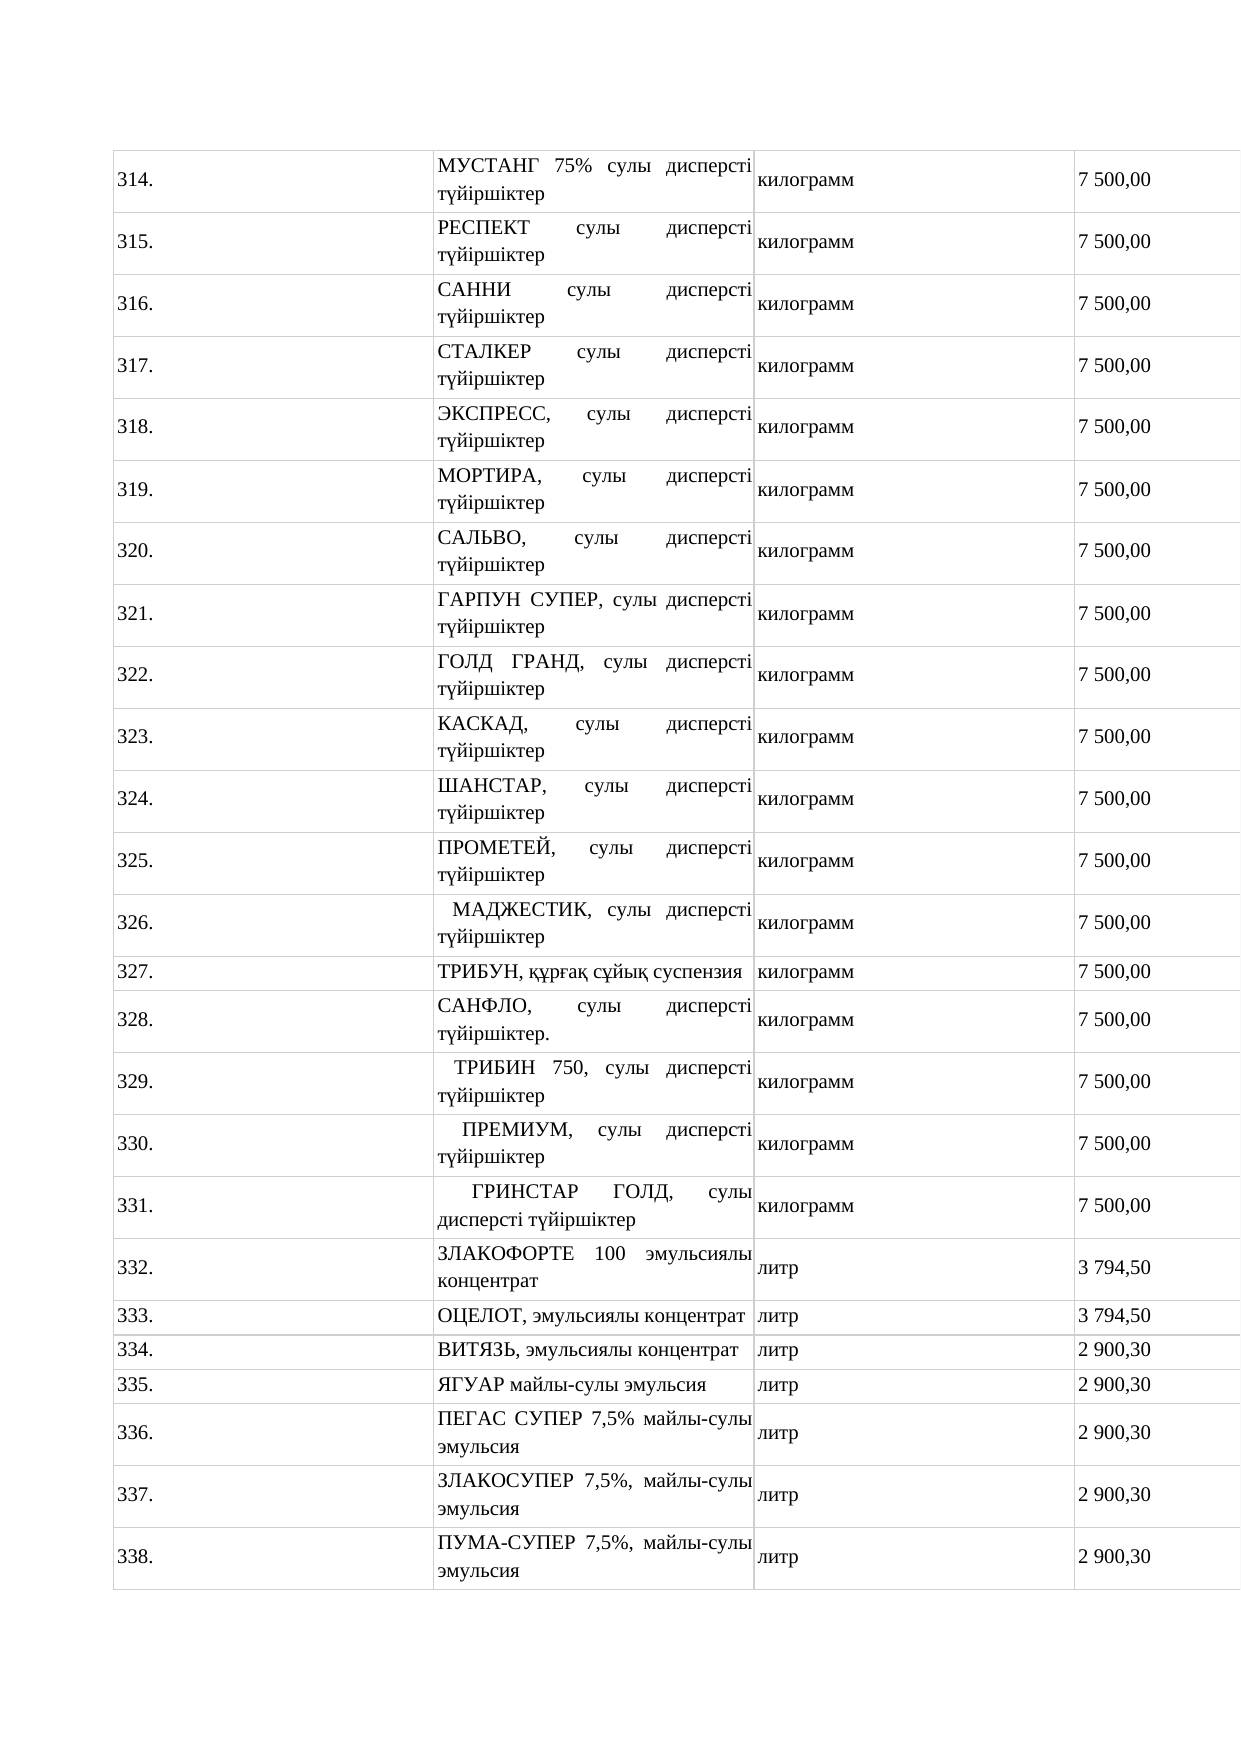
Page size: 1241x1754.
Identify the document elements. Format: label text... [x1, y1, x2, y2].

table_cell САЛЬВО, сулы дисперсті түйіршіктер [434, 523, 753, 584]
table_cell 337. [114, 1466, 433, 1527]
table_cell килограмм [755, 275, 1074, 336]
table_cell ЗЛАКОФОРТЕ 100 эмульсиялы концентрат [434, 1239, 753, 1300]
table_cell 7 500,00 [1075, 1053, 1240, 1114]
table_cell 323. [114, 709, 433, 770]
table_cell 7 500,00 [1075, 461, 1240, 522]
table_cell килограмм [755, 709, 1074, 770]
table_cell 7 500,00 [1075, 151, 1240, 212]
table_cell 325. [114, 833, 433, 894]
table_cell килограмм [755, 771, 1074, 832]
table_cell 7 500,00 [1075, 523, 1240, 584]
table_cell 336. [114, 1404, 433, 1465]
table_cell литр [755, 1466, 1074, 1527]
table_cell 326. [114, 895, 433, 956]
table_cell 7 500,00 [1075, 647, 1240, 708]
table_cell 7 500,00 [1075, 337, 1240, 398]
table_cell ПУМА-СУПЕР 7,5%, майлы-сулы эмульсия [434, 1528, 753, 1589]
table_cell литр [755, 1404, 1074, 1465]
table_cell 324. [114, 771, 433, 832]
table_cell 7 500,00 [1075, 771, 1240, 832]
table_cell 329. [114, 1053, 433, 1114]
table_cell КАСКАД, сулы дисперсті түйіршіктер [434, 709, 753, 770]
table_cell ГРИНСТАР ГОЛД, сулы дисперсті түйіршіктер [434, 1177, 753, 1238]
table_cell 319. [114, 461, 433, 522]
table_cell 3 794,50 [1075, 1239, 1240, 1300]
table_cell МАДЖЕСТИК, сулы дисперсті түйіршіктер [434, 895, 753, 956]
table_cell ПРЕМИУМ, сулы дисперсті түйіршіктер [434, 1115, 753, 1176]
table_cell 328. [114, 991, 433, 1052]
table_cell 7 500,00 [1075, 1177, 1240, 1238]
table_cell ГАРПУН СУПЕР, сулы дисперсті түйіршіктер [434, 585, 753, 646]
table_cell 7 500,00 [1075, 957, 1240, 990]
table_cell 2 900,30 [1075, 1370, 1240, 1403]
table_cell 7 500,00 [1075, 991, 1240, 1052]
table_cell 7 500,00 [1075, 895, 1240, 956]
table_cell килограмм [755, 399, 1074, 460]
table_cell 2 900,30 [1075, 1466, 1240, 1527]
table_cell 7 500,00 [1075, 1115, 1240, 1176]
table_cell 318. [114, 399, 433, 460]
table_cell 322. [114, 647, 433, 708]
table_cell 7 500,00 [1075, 275, 1240, 336]
table_cell килограмм [755, 833, 1074, 894]
table_cell ШАНСТАР, сулы дисперсті түйіршіктер [434, 771, 753, 832]
table_cell килограмм [755, 585, 1074, 646]
table_cell 321. [114, 585, 433, 646]
table_cell ЭКСПРЕСС, сулы дисперсті түйіршіктер [434, 399, 753, 460]
table_cell 317. [114, 337, 433, 398]
table_cell 335. [114, 1370, 433, 1403]
table_cell 331. [114, 1177, 433, 1238]
table_cell килограмм [755, 461, 1074, 522]
table_cell килограмм [755, 895, 1074, 956]
table_cell килограмм [755, 151, 1074, 212]
table_cell ПЕГАС СУПЕР 7,5% майлы-сулы эмульсия [434, 1404, 753, 1465]
table_cell ГОЛД ГРАНД, сулы дисперсті түйіршіктер [434, 647, 753, 708]
table_cell 330. [114, 1115, 433, 1176]
table_cell килограмм [755, 337, 1074, 398]
table_cell 7 500,00 [1075, 399, 1240, 460]
table_cell САНФЛО, сулы дисперсті түйіршіктер. [434, 991, 753, 1052]
table_cell 2 900,30 [1075, 1336, 1240, 1369]
table_cell 315. [114, 213, 433, 274]
table_cell 2 900,30 [1075, 1528, 1240, 1589]
table_cell литр [755, 1528, 1074, 1589]
table_cell 2 900,30 [1075, 1404, 1240, 1465]
table_cell килограмм [755, 991, 1074, 1052]
table_cell килограмм [755, 647, 1074, 708]
table_cell ВИТЯЗЬ, эмульсиялы концентрат [434, 1336, 753, 1369]
table_cell 7 500,00 [1075, 709, 1240, 770]
table_cell МУСТАНГ 75% сулы дисперсті түйіршіктер [434, 151, 753, 212]
table_cell 327. [114, 957, 433, 990]
table_cell килограмм [755, 1115, 1074, 1176]
table_cell МОРТИРА, сулы дисперсті түйіршіктер [434, 461, 753, 522]
table_cell 338. [114, 1528, 433, 1589]
table_cell литр [755, 1301, 1074, 1334]
table_cell ЗЛАКОСУПЕР 7,5%, майлы-сулы эмульсия [434, 1466, 753, 1527]
table_cell ТРИБИН 750, сулы дисперсті түйіршіктер [434, 1053, 753, 1114]
table_cell 7 500,00 [1075, 585, 1240, 646]
table_cell литр [755, 1370, 1074, 1403]
table_cell килограмм [755, 957, 1074, 990]
table_cell килограмм [755, 523, 1074, 584]
table_cell килограмм [755, 213, 1074, 274]
table_cell ПРОМЕТЕЙ, сулы дисперсті түйіршіктер [434, 833, 753, 894]
table_cell 3 794,50 [1075, 1301, 1240, 1334]
table_cell ЯГУАР майлы-сулы эмульсия [434, 1370, 753, 1403]
table_cell 7 500,00 [1075, 833, 1240, 894]
table_cell 7 500,00 [1075, 213, 1240, 274]
table_cell килограмм [755, 1177, 1074, 1238]
table_cell 332. [114, 1239, 433, 1300]
table_cell 334. [114, 1336, 433, 1369]
table_cell 333. [114, 1301, 433, 1334]
table_cell литр [755, 1336, 1074, 1369]
table_cell литр [755, 1239, 1074, 1300]
table_cell СТАЛКЕР сулы дисперсті түйіршіктер [434, 337, 753, 398]
table_cell САННИ сулы дисперсті түйіршіктер [434, 275, 753, 336]
table_cell килограмм [755, 1053, 1074, 1114]
table_cell 316. [114, 275, 433, 336]
table_cell ОЦЕЛОТ, эмульсиялы концентрат [434, 1301, 753, 1334]
table_cell 320. [114, 523, 433, 584]
table_cell ТРИБУН, құрғақ сұйық суспензия [434, 957, 753, 990]
table_cell 314. [114, 151, 433, 212]
table_cell РЕСПЕКТ сулы дисперсті түйіршіктер [434, 213, 753, 274]
